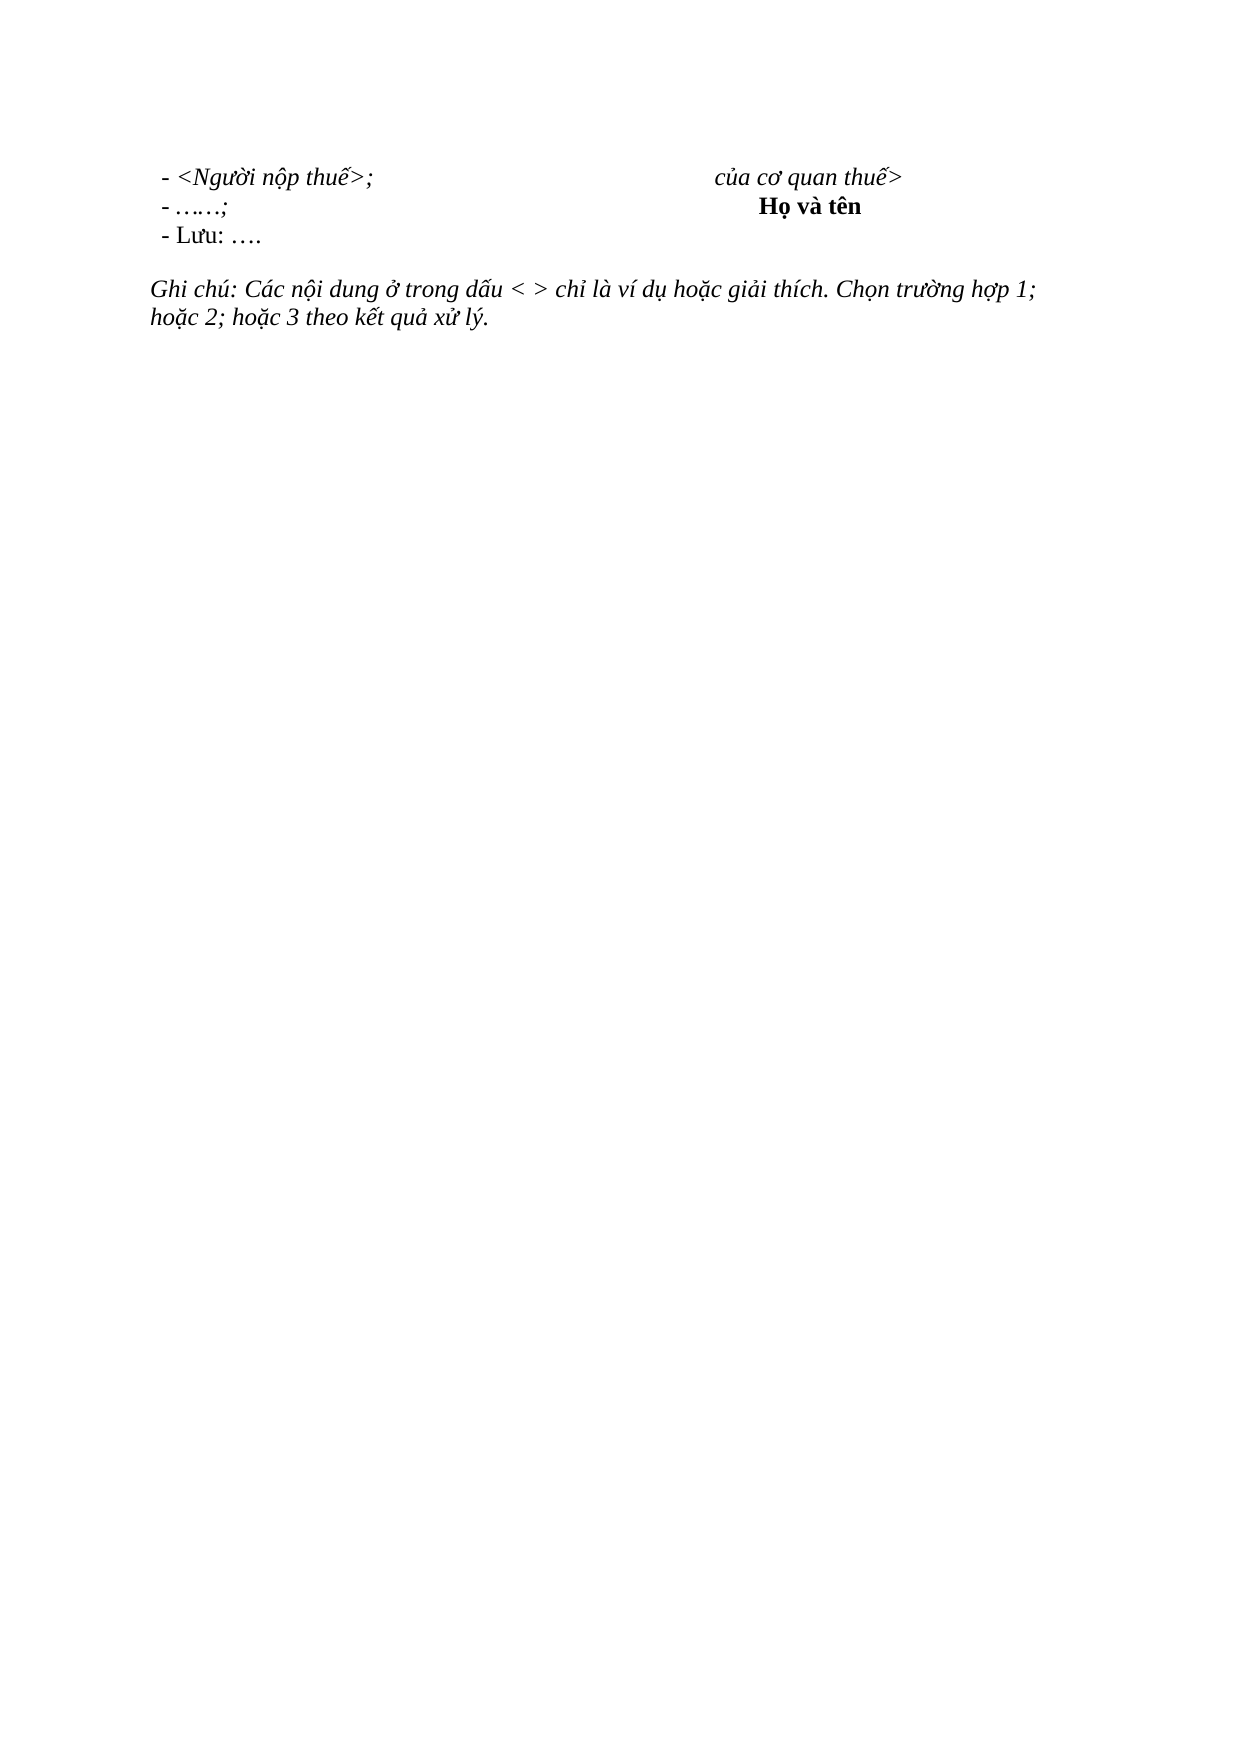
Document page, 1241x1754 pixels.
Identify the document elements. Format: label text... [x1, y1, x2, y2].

text Ghi chú: Các nội dung ở trong dấu < > chỉ là ví dụ hoặc giải thích. Chọn trường hợp 1; hoặc 2; hoặc 3 theo kết quả xử lý. [150, 274, 1090, 331]
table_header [530, 150, 1090, 261]
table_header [150, 150, 530, 261]
